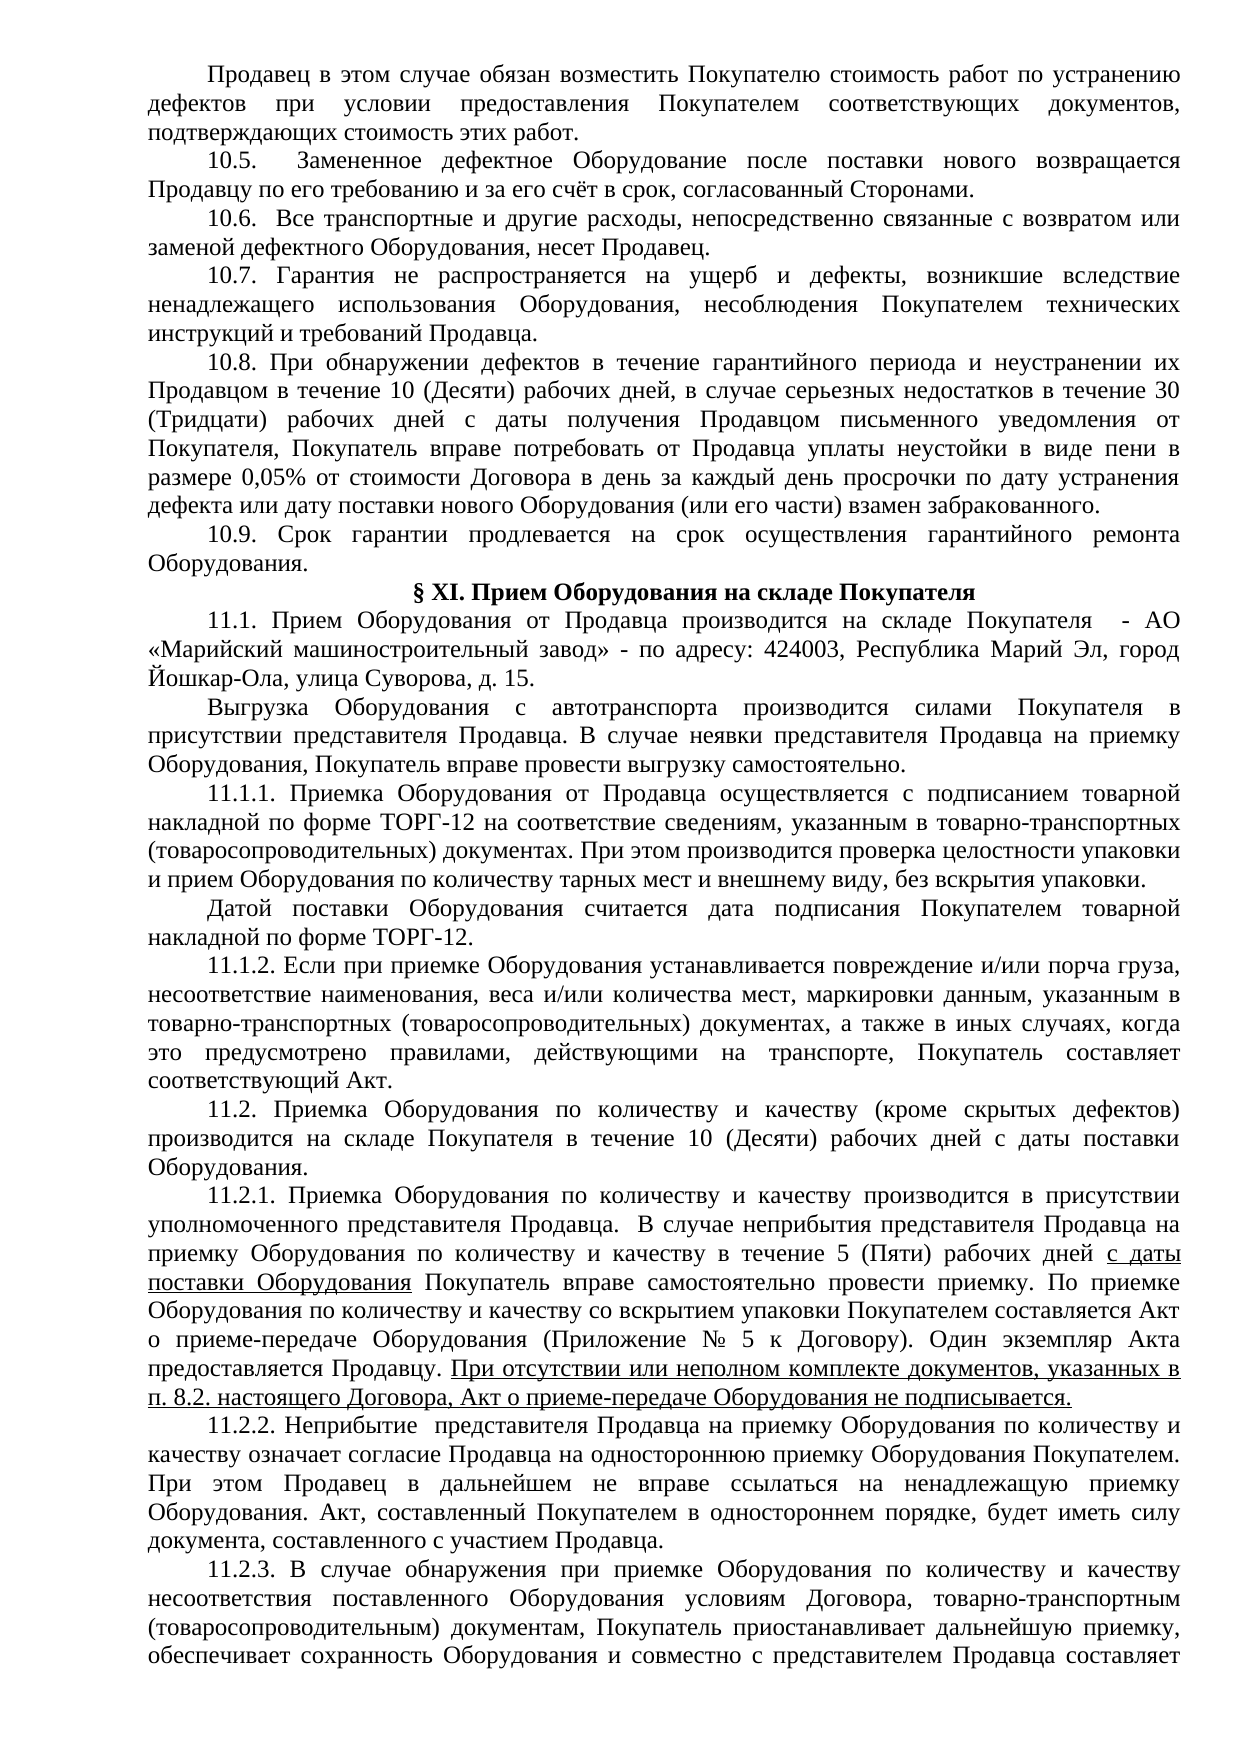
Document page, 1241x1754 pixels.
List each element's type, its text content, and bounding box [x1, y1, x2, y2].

text Продавец в этом случае обязан возместить Покупателю стоимость работ по устранению дефектов при условии предоставления Покупателем соответствующих документов, подтверждающих стоимость этих работ. [148, 59, 1181, 145]
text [148, 1554, 1181, 1669]
text 11.2.2. Неприбытие представителя Продавца на приемку Оборудования по количеству и качеству означает согласие Продавца на одностороннюю приемку Оборудования Покупателем. При этом Продавец в дальнейшем не вправе ссылаться на ненадлежащую приемку Оборудования. Акт, составленный Покупателем в одностороннем порядке, будет иметь силу документа, составленного с участием Продавца. [148, 1410, 1181, 1554]
text 10.7. Гарантия не распространяется на ущерб и дефекты, возникшие вследствие ненадлежащего использования Оборудования, несоблюдения Покупателем технических инструкций и требований Продавца. [148, 260, 1181, 347]
text 10.8. При обнаружении дефектов в течение гарантийного периода и неустранении их Продавцом в течение 10 (Десяти) рабочих дней, в случае серьезных недостатков в течение 30 (Тридцати) рабочих дней с даты получения Продавцом письменного уведомления от Покупателя, Покупатель вправе потребовать от Продавца уплаты неустойки в виде пени в размере 0,05% от стоимости Договора в день за каждый день просрочки по дату устранения дефекта или дату поставки нового Оборудования (или его части) взамен забракованного. [148, 347, 1181, 519]
text 11.1.2. Если при приемке Оборудования устанавливается повреждение и/или порча груза, несоответствие наименования, веса и/или количества мест, маркировки данным, указанным в товарно-транспортных (товаросопроводительных) документах, а также в иных случаях, когда это предусмотрено правилами, действующими на транспорте, Покупатель составляет соответствующий Акт. [148, 950, 1181, 1094]
text 10.9. Срок гарантии продлевается на срок осуществления гарантийного ремонта Оборудования. [148, 519, 1181, 577]
text 11.2. Приемка Оборудования по количеству и качеству (кроме скрытых дефектов) производится на складе Покупателя в течение 10 (Десяти) рабочих дней с даты поставки Оборудования. [148, 1094, 1181, 1180]
text Выгрузка Оборудования с автотранспорта производится силами Покупателя в присутствии представителя Продавца. В случае неявки представителя Продавца на приемку Оборудования, Покупатель вправе провести выгрузку самостоятельно. [148, 692, 1181, 778]
text Датой поставки Оборудования считается дата подписания Покупателем товарной накладной по форме ТОРГ-12. [148, 893, 1181, 950]
text 10.6. Все транспортные и другие расходы, непосредственно связанные с возвратом или заменой дефектного Оборудования, несет Продавец. [148, 203, 1181, 260]
text § XI. Прием Оборудования на складе Покупателя [148, 577, 1181, 605]
text 11.1. Прием Оборудования от Продавца производится на складе Покупателя - АО «Марийский машиностроительный завод» - по адресу: 424003, Республика Марий Эл, город Йошкар-Ола, улица Суворова, д. 15. [148, 605, 1181, 692]
text 11.2.1. Приемка Оборудования по количеству и качеству производится в присутствии уполномоченного представителя Продавца. В случае неприбытия представителя Продавца на приемку Оборудования по количеству и качеству в течение 5 (Пяти) рабочих дней с даты поставки Оборудования Покупатель вправе самостоятельно провести приемку. По приемке Оборудования по количеству и качеству со вскрытием упаковки Покупателем составляется Акт о приеме-передаче Оборудования (Приложение № 5 к Договору). Один экземпляр Акта предоставляется Продавцу. При отсутствии или неполном комплекте документов, указанных в п. 8.2. настоящего Договора, Акт о приеме-передаче Оборудования не подписывается. [148, 1180, 1181, 1410]
text 11.1.1. Приемка Оборудования от Продавца осуществляется с подписанием товарной накладной по форме ТОРГ-12 на соответствие сведениям, указанным в товарно-транспортных (товаросопроводительных) документах. При этом производится проверка целостности упаковки и прием Оборудования по количеству тарных мест и внешнему виду, без вскрытия упаковки. [148, 778, 1181, 893]
text 10.5. Замененное дефектное Оборудование после поставки нового возвращается Продавцу по его требованию и за его счёт в срок, согласованный Сторонами. [148, 145, 1181, 203]
